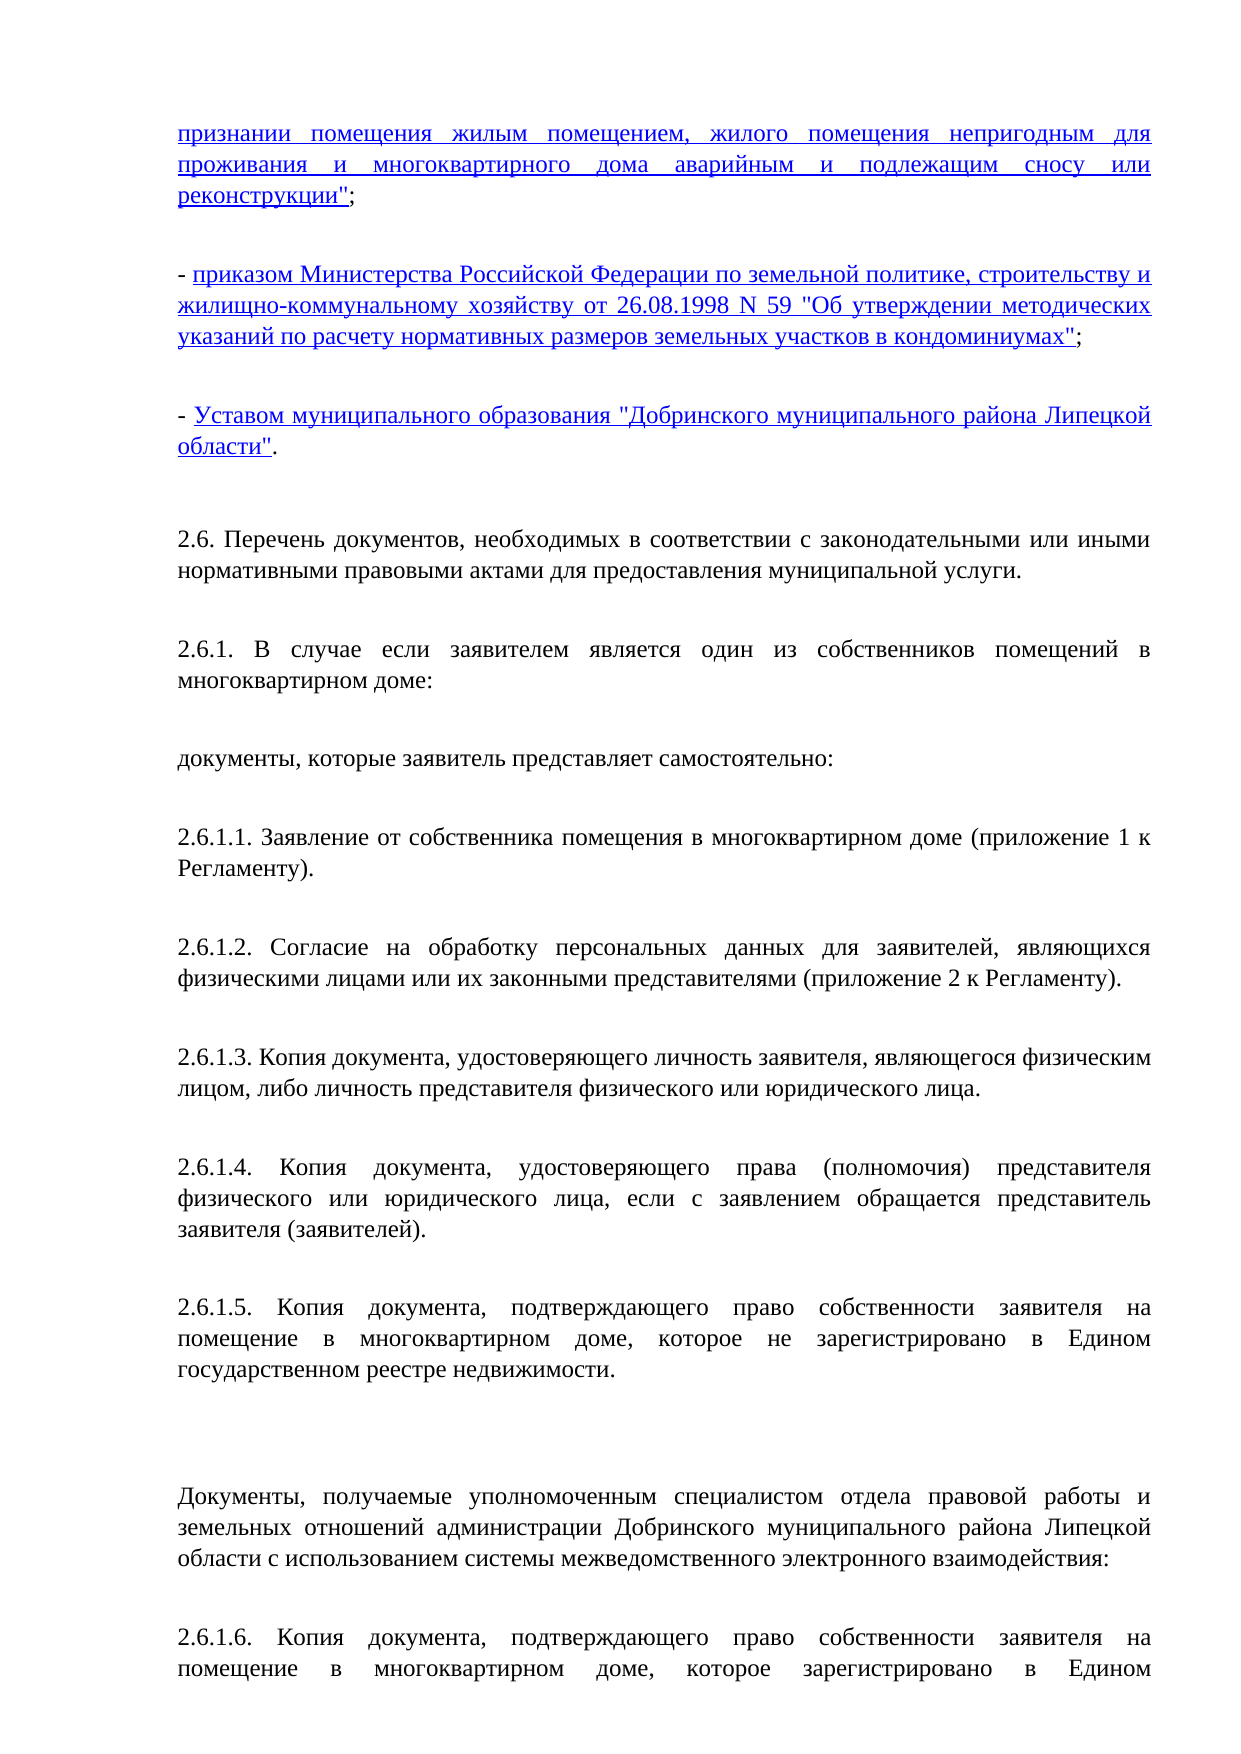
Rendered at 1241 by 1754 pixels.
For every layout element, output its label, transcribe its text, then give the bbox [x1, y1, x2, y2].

text Документы, получаемые уполномоченным специалистом отдела правовой работы и земельных отношений администрации Добринского муниципального района Липецкой области с использованием системы межведомственного электронного взаимодействия: [177, 1450, 1152, 1572]
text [177, 1591, 1152, 1682]
text - приказом Министерства Российской Федерации по земельной политике, строительству и жилищно-коммунальному хозяйству от 26.08.1998 N 59 "Об утверждении методических указаний по расчету нормативных размеров земельных участков в кондоминиумах"; [177, 228, 1152, 315]
text 2.6.1.3. Копия документа, удостоверяющего личность заявителя, являющегося физическим лицом, либо личность представителя физического или юридического лица. [177, 1011, 1152, 1102]
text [177, 118, 1152, 143]
text 2.6.1.4. Копия документа, удостоверяющего права (полномочия) представителя физического или юридического лица, если с заявлением обращается представитель заявителя (заявителей). [177, 1121, 1152, 1242]
text 2.6.1.1. Заявление от собственника помещения в многоквартирном доме (приложение 1 к Регламенту). [177, 791, 1152, 882]
text 2.6.1. В случае если заявителем является один из собственников помещений в многоквартирном доме: [177, 603, 1152, 693]
text - приказом Министерства Российской Федерации по земельной политике, строительству и жилищно-коммунальному хозяйству от 26.08.1998 N 59 "Об утверждении методических указаний по расчету нормативных размеров земельных участков в кондоминиумах"; [177, 316, 1152, 350]
text 2.6.1.5. Копия документа, подтверждающего право собственности заявителя на помещение в многоквартирном доме, которое не зарегистрировано в Едином государственном реестре недвижимости. [177, 1261, 1152, 1383]
text - Уставом муниципального образования "Добринского муниципального района Липецкой области". 2.6. Перечень документов, необходимых в соответствии с законодательными или иными нормативными правовыми актами для предоставления муниципальной услуги. [177, 369, 1152, 584]
text 2.6.1.2. Согласие на обработку персональных данных для заявителей, являющихся физическими лицами или их законными представителями (приложение 2 к Регламенту). [177, 901, 1152, 992]
text документы, которые заявитель представляет самостоятельно: [177, 712, 1152, 772]
